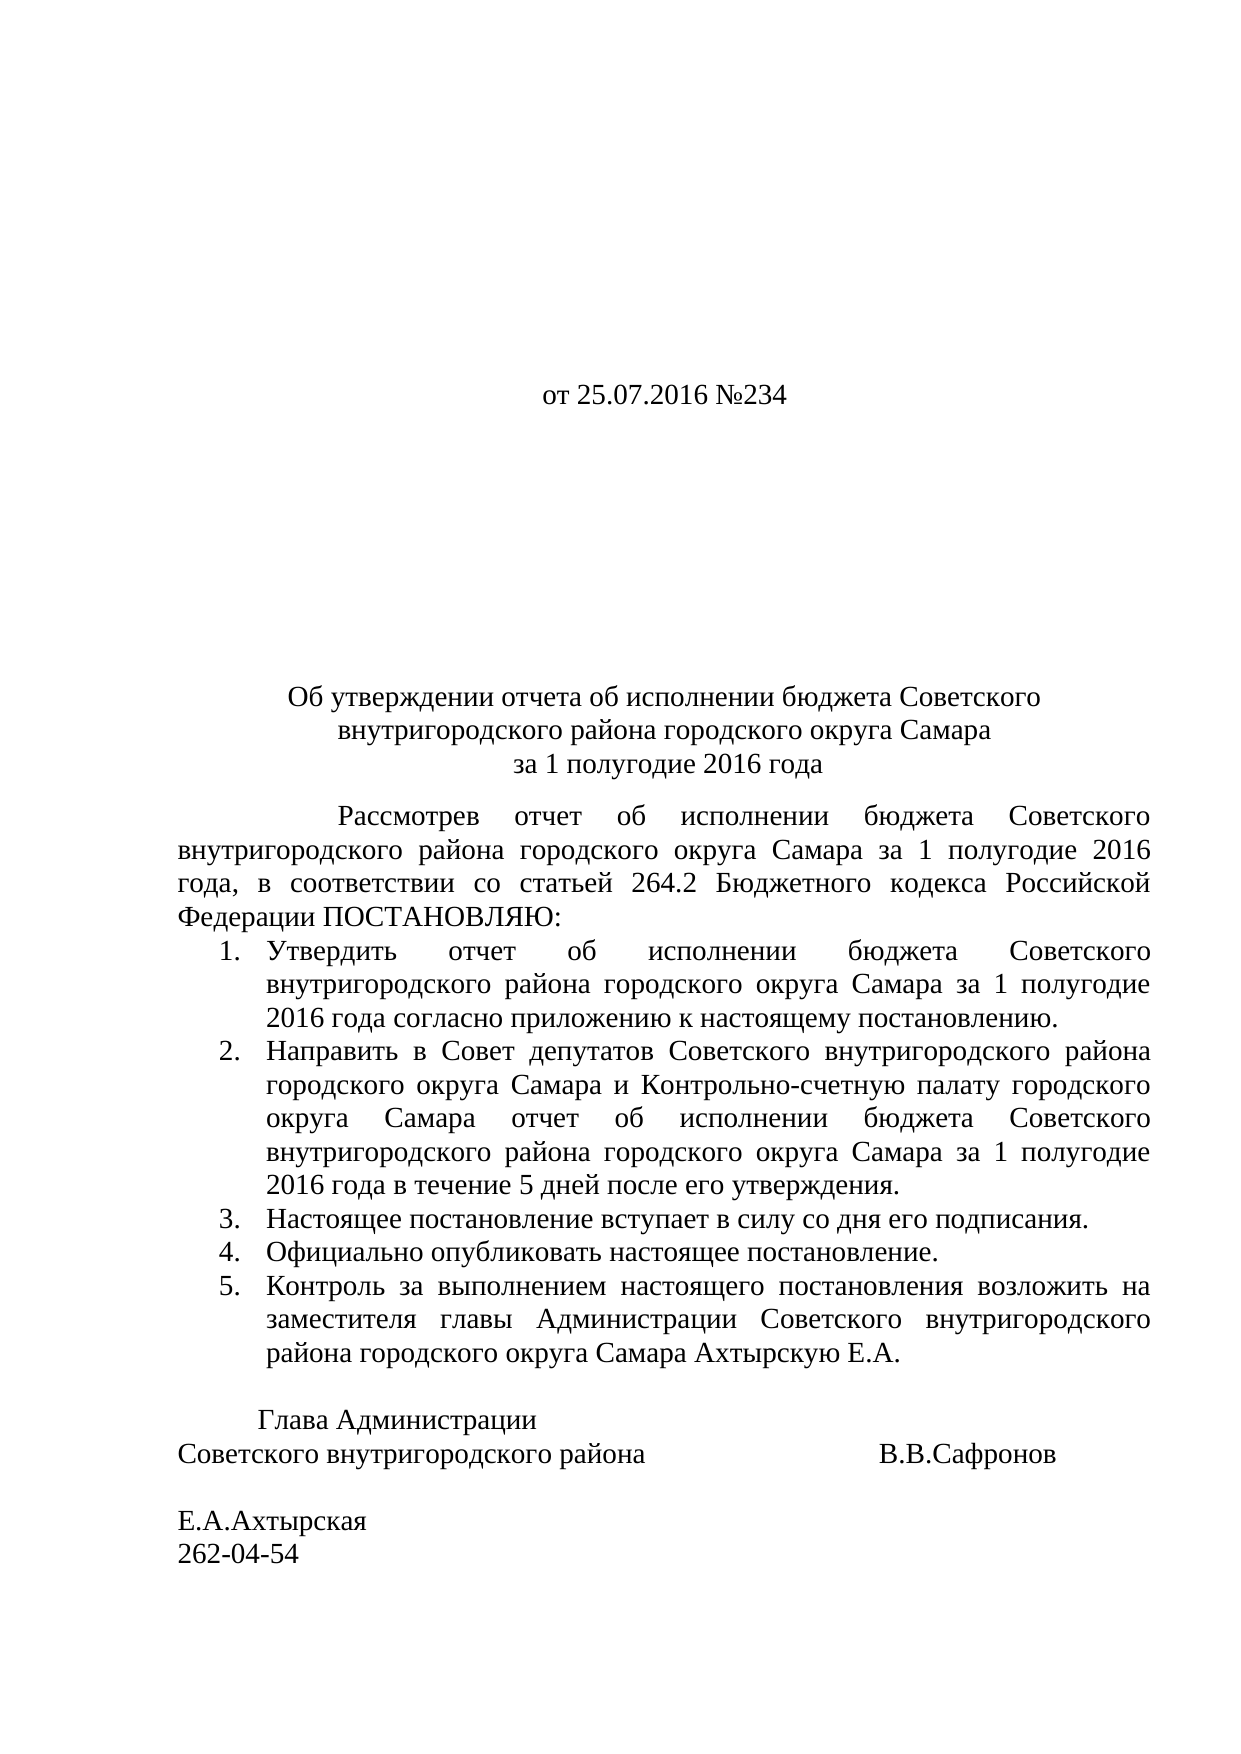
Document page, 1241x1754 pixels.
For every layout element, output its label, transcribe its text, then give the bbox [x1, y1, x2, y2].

text Советского внутригородского района В.В.Сафронов [177, 1436, 1152, 1469]
list Направить в Совет депутатов Советского внутригородского района городского округа Самара и Контрольно-счетную палату городского округа Самара отчет об исполнении бюджета Советского внутригородского района городского округа Самара за 1 полугодие 2016 года в течение 5 дней после его утверждения. [219, 1033, 1152, 1201]
title за 1 полугодие 2016 года [177, 746, 1152, 779]
text Е.А.Ахтырская [177, 1503, 1152, 1536]
list Настоящее постановление вступает в силу со дня его подписания. [219, 1201, 1152, 1234]
text Глава Администрации [177, 1402, 1152, 1436]
text 262-04-54 [177, 1536, 1152, 1570]
list Официально опубликовать настоящее постановление. [219, 1234, 1152, 1268]
list Утвердить отчет об исполнении бюджета Советского внутригородского района городского округа Самара за 1 полугодие 2016 года согласно приложению к настоящему постановлению. [219, 933, 1152, 1033]
title Об утверждении отчета об исполнении бюджета Советского внутригородского района городского округа Самара [177, 679, 1152, 746]
list Контроль за выполнением настоящего постановления возложить на заместителя главы Администрации Советского внутригородского района городского округа Самара Ахтырскую Е.А. [219, 1268, 1152, 1369]
text Рассмотрев отчет об исполнении бюджета Советского внутригородского района городского округа Самара за 1 полугодие 2016 года, в соответствии со статьей 264.2 Бюджетного кодекса Российской Федерации ПОСТАНОВЛЯЮ: [177, 798, 1152, 933]
title от 25.07.2016 №234 [177, 377, 1152, 410]
